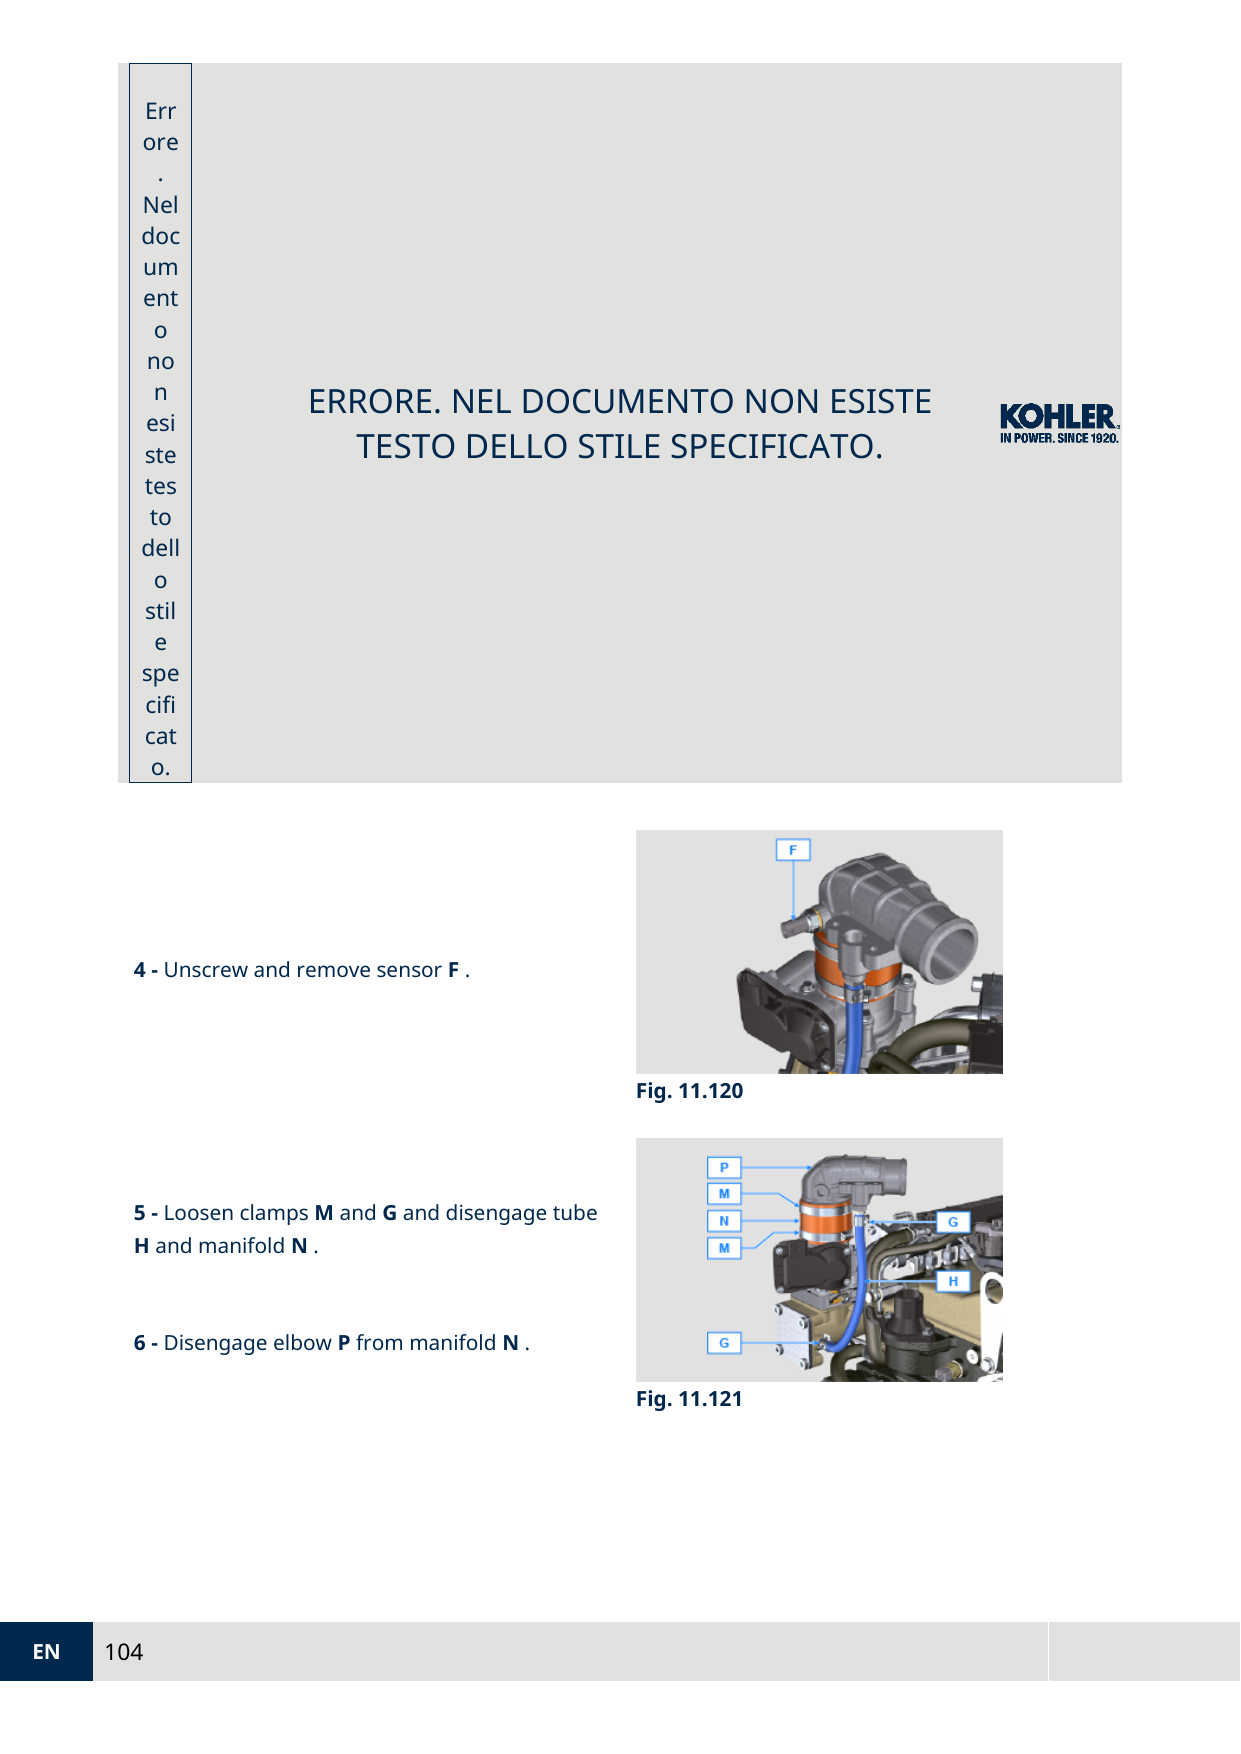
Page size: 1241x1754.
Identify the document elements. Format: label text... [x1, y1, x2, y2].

table_cell 4 - Unscrew and remove sensor F . [118, 815, 620, 1123]
picture [1000, 403, 1121, 443]
picture [635, 1138, 1003, 1382]
table_cell Fig. 11.120 [620, 815, 1122, 1123]
table_cell 5 - Loosen clamps M and G and disengage tube H and manifold N . 6 - Disengage elbow P from manifold N . [118, 1123, 620, 1431]
table_cell Fig. 11.121 [620, 1123, 1122, 1431]
picture [635, 830, 1003, 1074]
